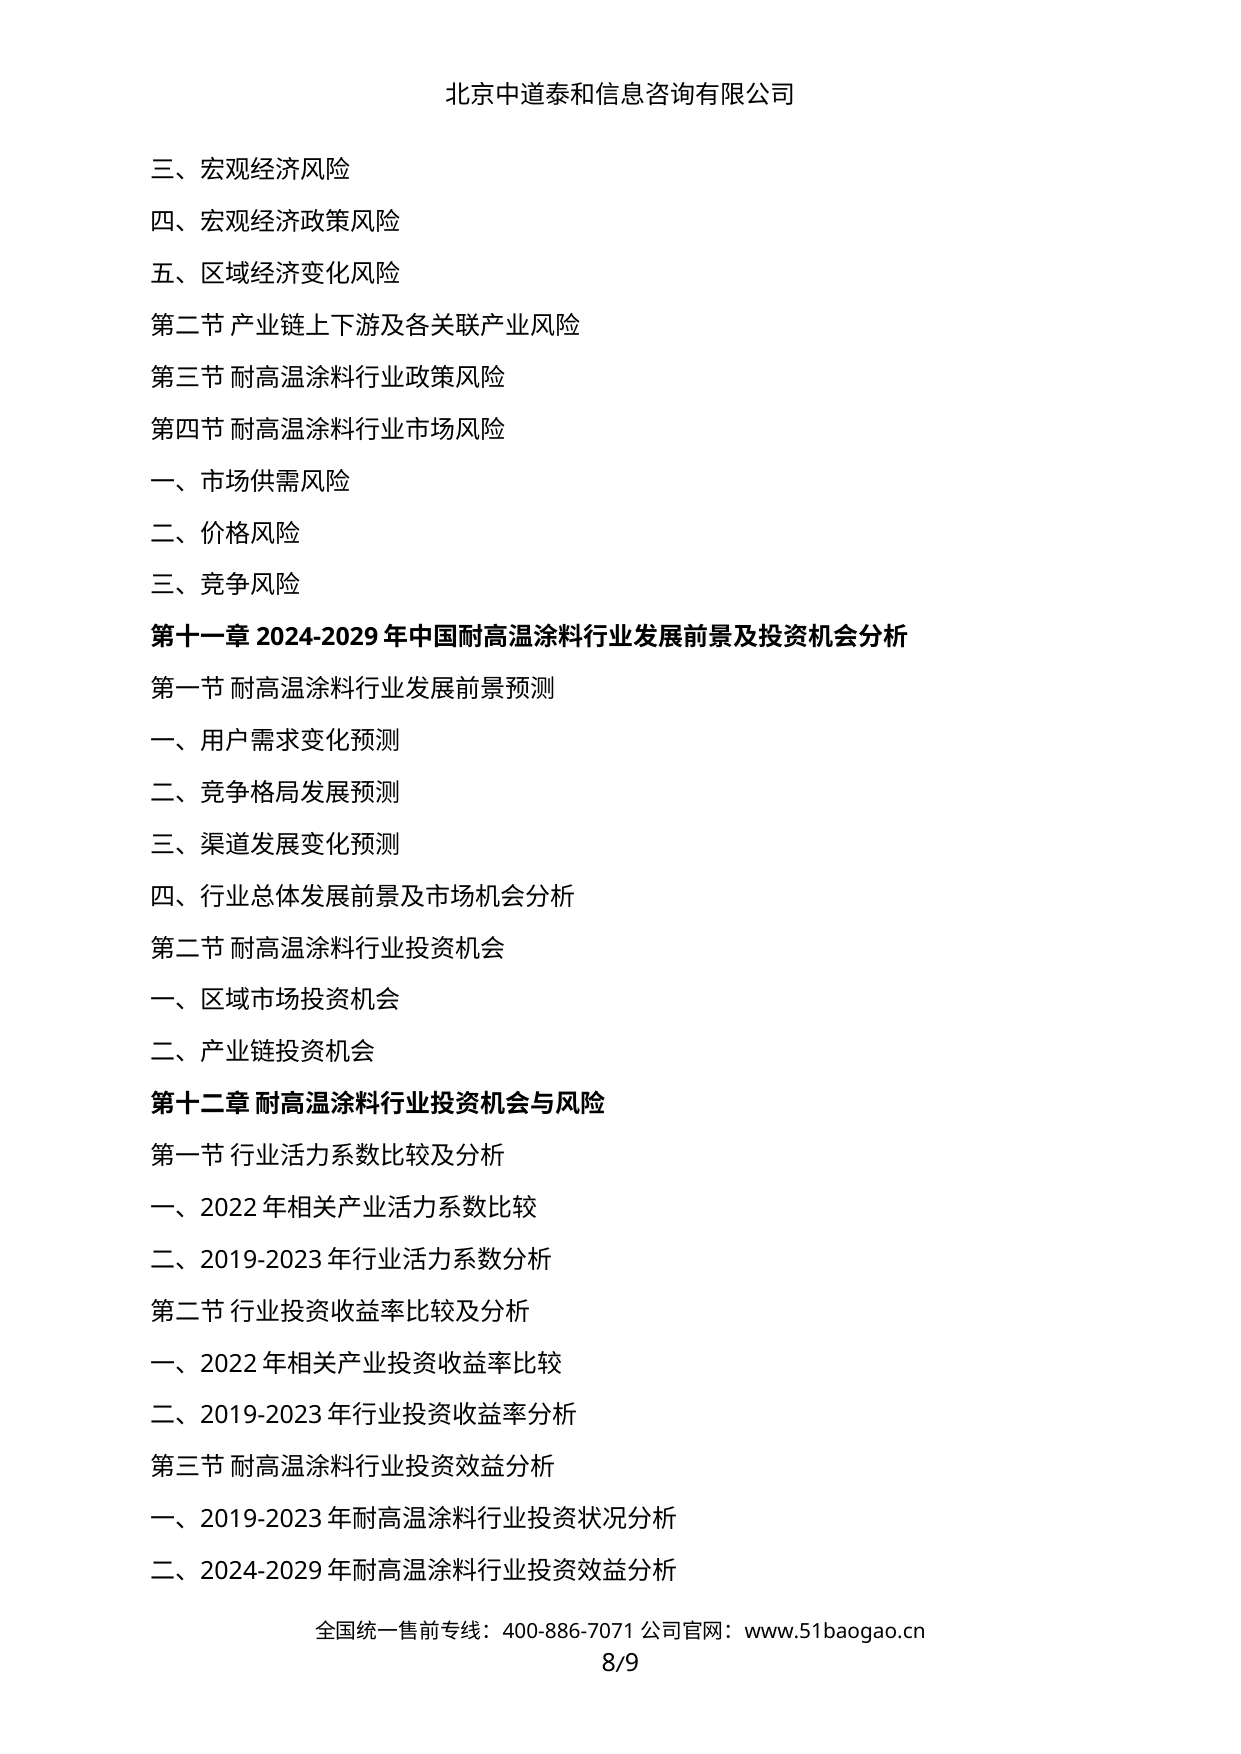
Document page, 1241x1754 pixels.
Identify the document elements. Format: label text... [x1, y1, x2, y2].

text 第一节 耐高温涂料行业发展前景预测 [150, 669, 1090, 705]
text 三、渠道发展变化预测 [150, 824, 1090, 861]
text 一、区域市场投资机会 [150, 980, 1090, 1016]
text 三、竞争风险 [150, 565, 1090, 601]
text 二、2019-2023年行业活力系数分析 [150, 1239, 1090, 1276]
text 四、行业总体发展前景及市场机会分析 [150, 876, 1090, 912]
text 二、2019-2023年行业投资收益率分析 [150, 1395, 1090, 1431]
text 四、宏观经济政策风险 [150, 202, 1090, 238]
text 二、2024-2029年耐高温涂料行业投资效益分析 [150, 1551, 1090, 1587]
text 第二节 耐高温涂料行业投资机会 [150, 928, 1090, 964]
text 第二节 行业投资收益率比较及分析 [150, 1291, 1090, 1327]
text 三、宏观经济风险 [150, 150, 1090, 186]
text 二、竞争格局发展预测 [150, 772, 1090, 809]
text 一、2022年相关产业投资收益率比较 [150, 1343, 1090, 1379]
text 第三节 耐高温涂料行业政策风险 [150, 357, 1090, 394]
text 第一节 行业活力系数比较及分析 [150, 1136, 1090, 1172]
text 一、用户需求变化预测 [150, 721, 1090, 757]
text 二、价格风险 [150, 513, 1090, 549]
text 第十一章 2024-2029年中国耐高温涂料行业发展前景及投资机会分析 [150, 617, 1090, 653]
text 第二节 产业链上下游及各关联产业风险 [150, 306, 1090, 342]
text 一、市场供需风险 [150, 461, 1090, 497]
text 五、区域经济变化风险 [150, 254, 1090, 290]
text 第三节 耐高温涂料行业投资效益分析 [150, 1447, 1090, 1483]
text 第四节 耐高温涂料行业市场风险 [150, 409, 1090, 446]
text 二、产业链投资机会 [150, 1032, 1090, 1068]
text 一、2019-2023年耐高温涂料行业投资状况分析 [150, 1499, 1090, 1535]
text 一、2022年相关产业活力系数比较 [150, 1187, 1090, 1224]
text 第十二章 耐高温涂料行业投资机会与风险 [150, 1084, 1090, 1120]
